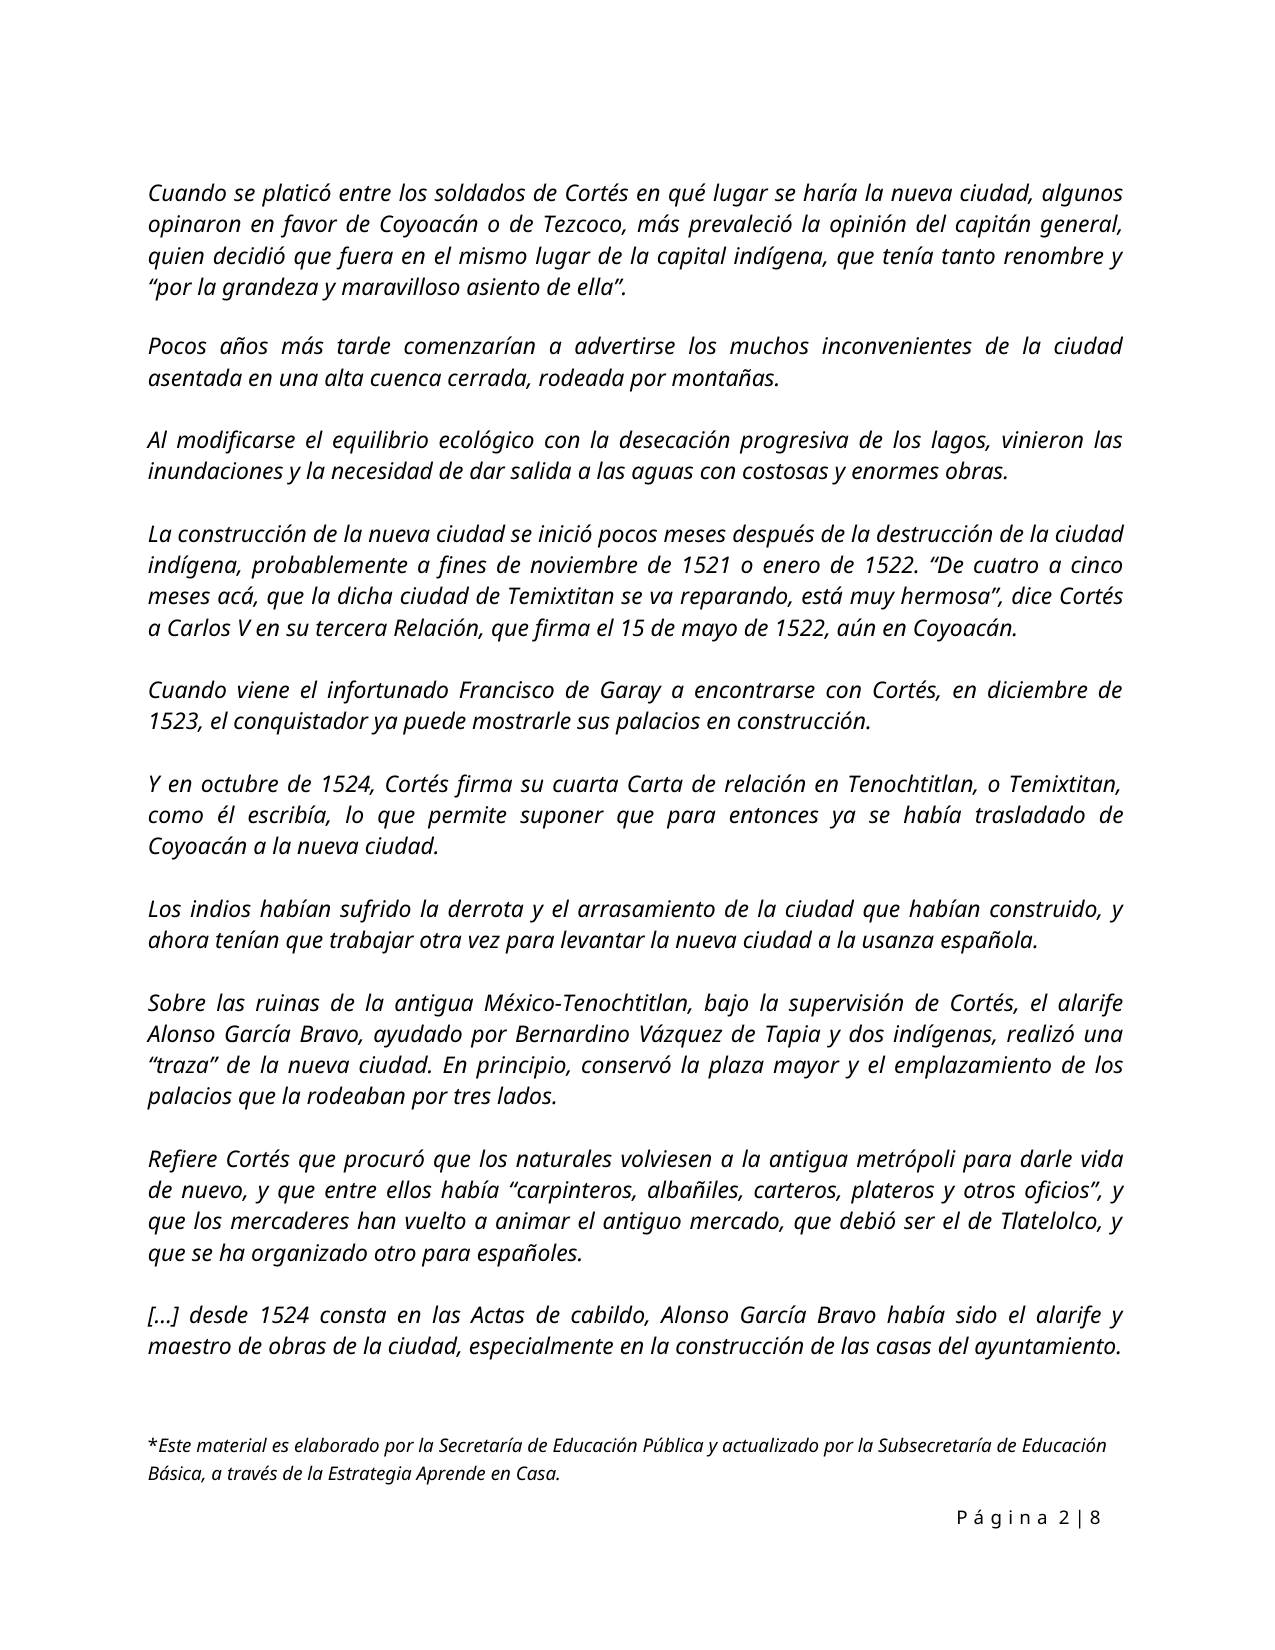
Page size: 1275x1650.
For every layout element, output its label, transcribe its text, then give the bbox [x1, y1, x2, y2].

text Cuando se platicó entre los soldados de Cortés en qué lugar se haría la nueva ciudad, algunos opinaron en favor de Coyoacán o de Tezcoco, más prevaleció la opinión del capitán general, quien decidió que fuera en el mismo lugar de la capital indígena, que tenía tanto renombre y “por la grandeza y maravilloso asiento de ella”. [148, 177, 1127, 302]
text Los indios habían sufrido la derrota y el arrasamiento de la ciudad que habían construido, y ahora tenían que trabajar otra vez para levantar la nueva ciudad a la usanza española. [148, 893, 1127, 955]
text Cuando viene el infortunado Francisco de Garay a encontrarse con Cortés, en diciembre de 1523, el conquistador ya puede mostrarle sus palacios en construcción. [148, 674, 1127, 736]
text La construcción de la nueva ciudad se inició pocos meses después de la destrucción de la ciudad indígena, probablemente a fines de noviembre de 1521 o enero de 1522. “De cuatro a cinco meses acá, que la dicha ciudad de Temixtitan se va reparando, está muy hermosa”, dice Cortés a Carlos V en su tercera Relación, que firma el 15 de mayo de 1522, aún en Coyoacán. [148, 518, 1127, 643]
text […] desde 1524 consta en las Actas de cabildo, Alonso García Bravo había sido el alarife y maestro de obras de la ciudad, especialmente en la construcción de las casas del ayuntamiento. [148, 1299, 1127, 1361]
text Pocos años más tarde comenzarían a advertirse los muchos inconvenientes de la ciudad asentada en una alta cuenca cerrada, rodeada por montañas. [148, 330, 1127, 393]
text Refiere Cortés que procuró que los naturales volviesen a la antigua metrópoli para darle vida de nuevo, y que entre ellos había “carpinteros, albañiles, carteros, plateros y otros oficios”, y que los mercaderes han vuelto a animar el antiguo mercado, que debió ser el de Tlatelolco, y que se ha organizado otro para españoles. [148, 1143, 1127, 1268]
text Al modificarse el equilibrio ecológico con la desecación progresiva de los lagos, vinieron las inundaciones y la necesidad de dar salida a las aguas con costosas y enormes obras. [148, 424, 1127, 486]
text Sobre las ruinas de la antigua México-Tenochtitlan, bajo la supervisión de Cortés, el alarife Alonso García Bravo, ayudado por Bernardino Vázquez de Tapia y dos indígenas, realizó una “traza” de la nueva ciudad. En principio, conservó la plaza mayor y el emplazamiento de los palacios que la rodeaban por tres lados. [148, 986, 1127, 1111]
text Y en octubre de 1524, Cortés firma su cuarta Carta de relación en Tenochtitlan, o Temixtitan, como él escribía, lo que permite suponer que para entonces ya se había trasladado de Coyoacán a la nueva ciudad. [148, 768, 1127, 861]
